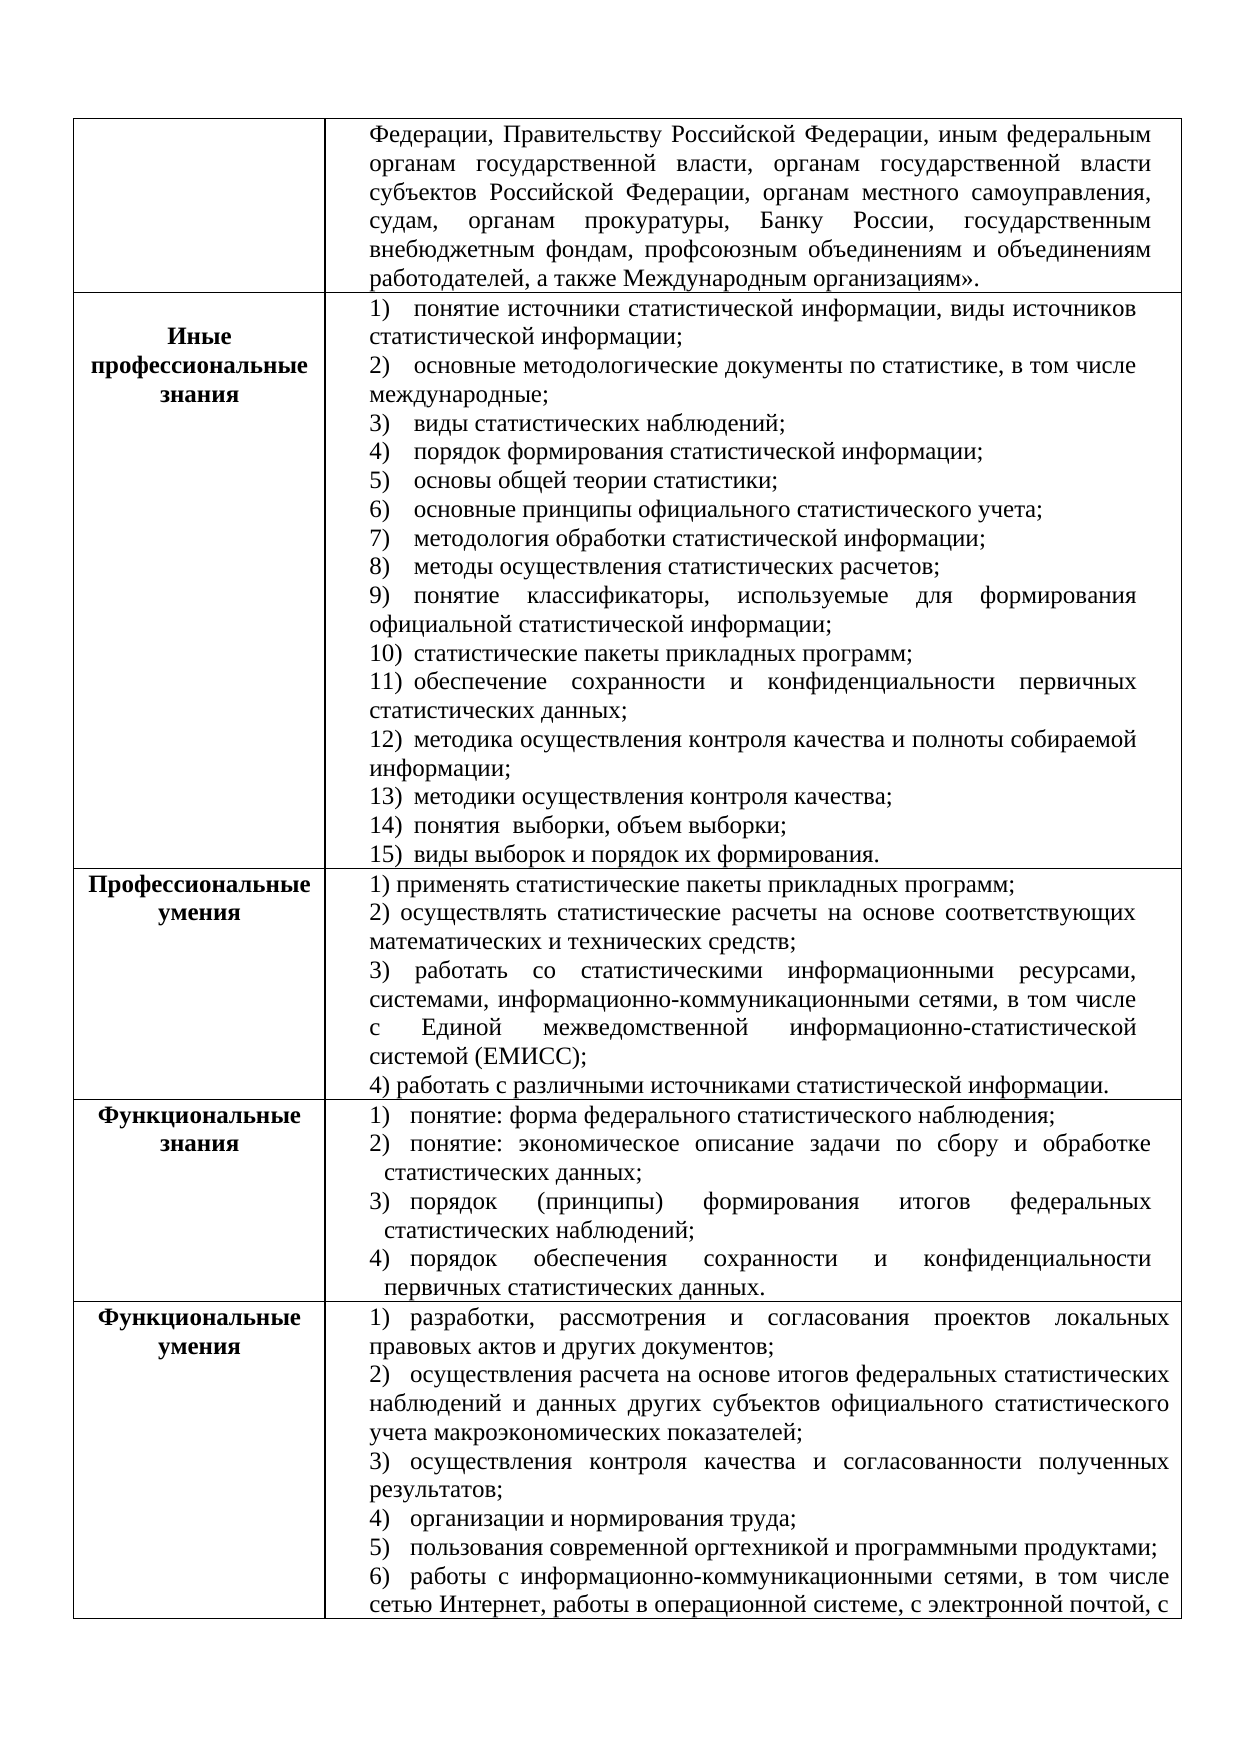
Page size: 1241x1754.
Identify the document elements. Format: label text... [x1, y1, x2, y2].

table_cell понятие: форма федерального статистического наблюдения; понятие: экономическое описание задачи по сбору и обработке статистических данных; порядок (принципы) формирования итогов федеральных статистических наблюдений; порядок обеспечения сохранности и конфиденциальности первичных статистических данных. [326, 1100, 1181, 1301]
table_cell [326, 119, 1181, 292]
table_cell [326, 1302, 1181, 1618]
table_cell Профессиональные умения [74, 869, 324, 1099]
table_cell Функциональные знания [74, 1100, 324, 1301]
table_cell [74, 1302, 324, 1618]
table_cell 1) применять статистические пакеты прикладных программ; 2) осуществлять статистические расчеты на основе соответствующих математических и технических средств; 3) работать со статистическими информационными ресурсами, системами, информационно-коммуникационными сетями, в том числе с Единой межведомственной информационно-статистической системой (ЕМИСС); 4) работать с различными источниками статистической информации. [326, 869, 1181, 1099]
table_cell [74, 119, 324, 292]
table_cell Иные профессиональные знания [74, 293, 324, 868]
table_cell понятие источники статистической информации, виды источников статистической информации; основные методологические документы по статистике, в том числе международные; виды статистических наблюдений; порядок формирования статистической информации; основы общей теории статистики; основные принципы официального статистического учета; методология обработки статистической информации; методы осуществления статистических расчетов; понятие классификаторы, используемые для формирования официальной статистической информации; статистические пакеты прикладных программ; обеспечение сохранности и конфиденциальности первичных статистических данных; методика осуществления контроля качества и полноты собираемой информации; методики осуществления контроля качества; понятия выборки, объем выборки; виды выборок и порядок их формирования. [326, 293, 1181, 868]
